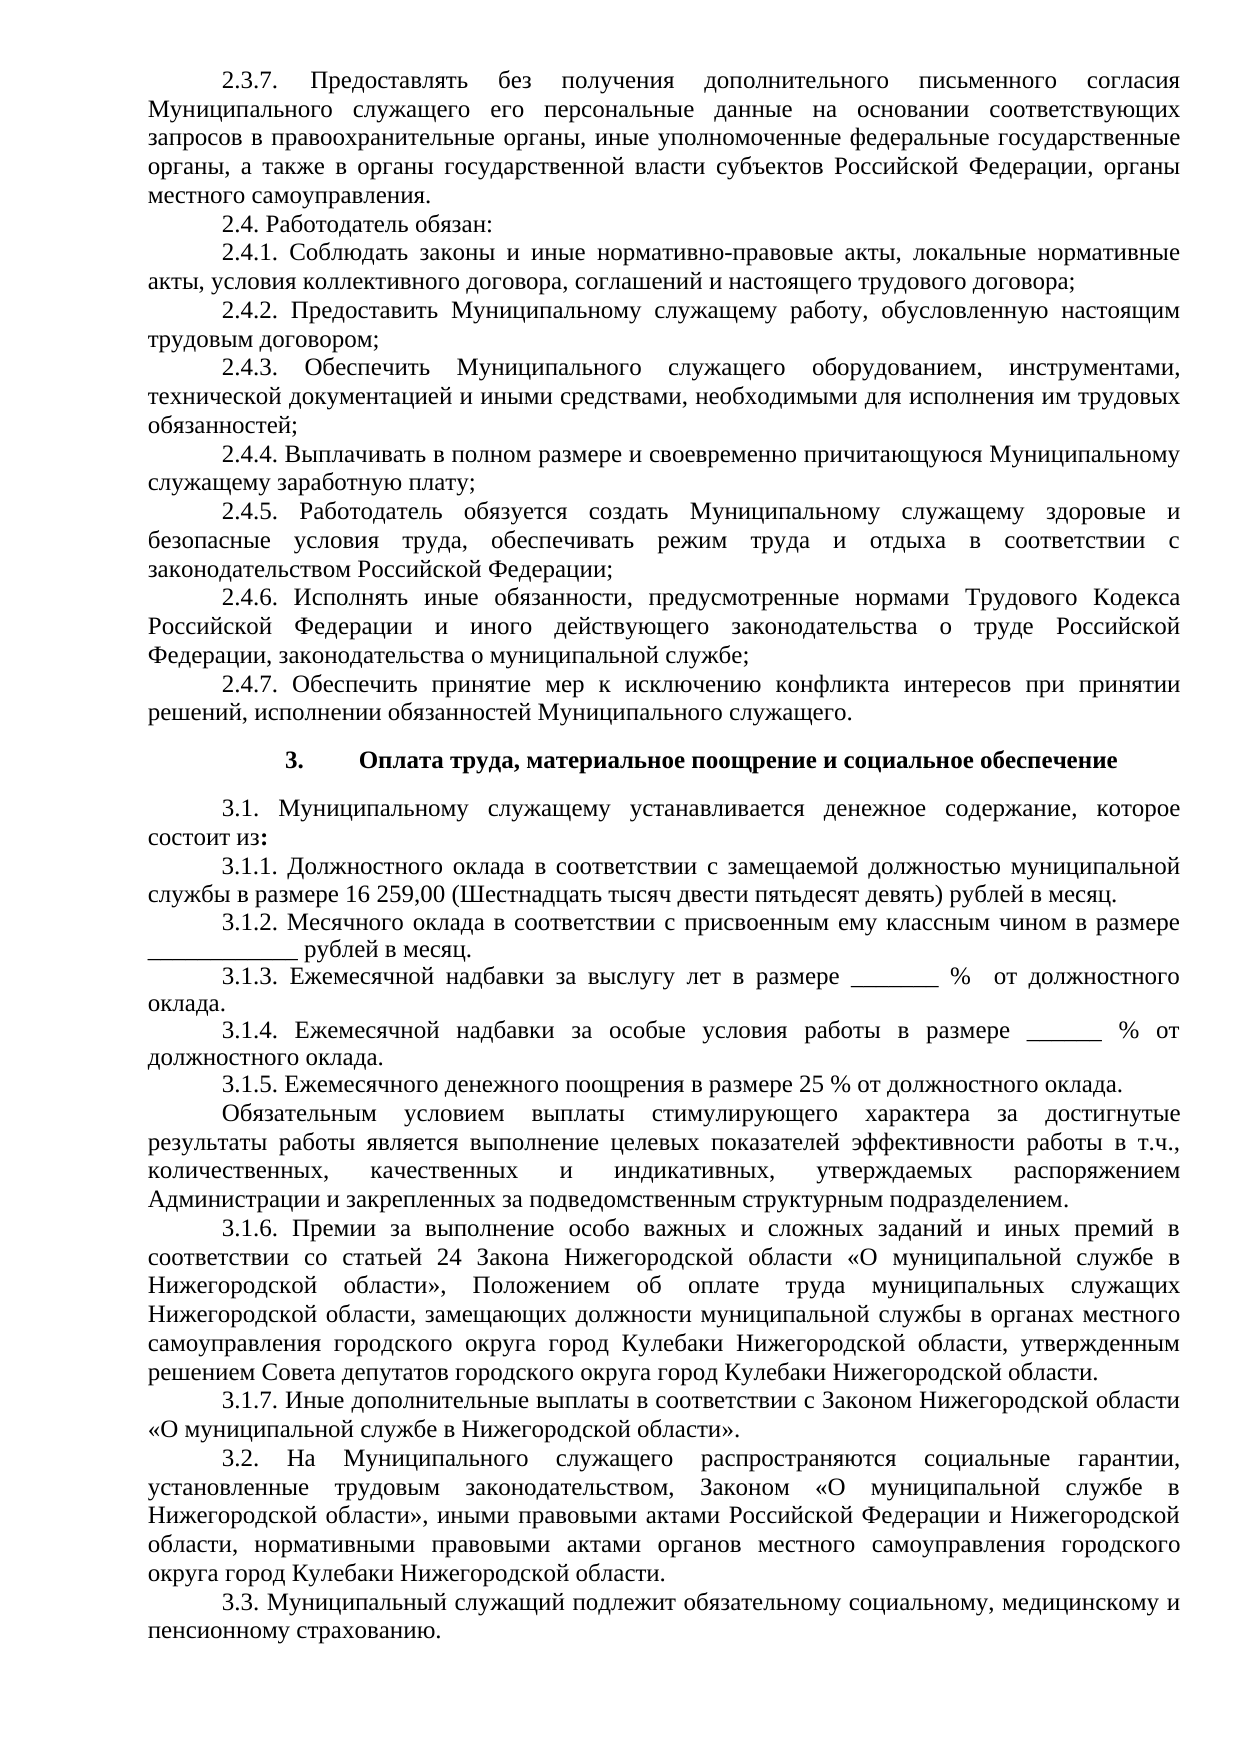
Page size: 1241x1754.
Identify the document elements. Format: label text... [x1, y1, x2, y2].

text 3.2. На Муниципального служащего распространяются социальные гарантии, установленные трудовым законодательством, Законом «О муниципальной службе в Нижегородской области», иными правовыми актами Российской Федерации и Нижегородской области, нормативными правовыми актами органов местного самоуправления городского округа город Кулебаки Нижегородской области. [148, 1443, 1181, 1587]
text 2.4.1. Соблюдать законы и иные нормативно-правовые акты, локальные нормативные акты, условия коллективного договора, соглашений и настоящего трудового договора; [148, 237, 1181, 295]
text 3.1.2. Месячного оклада в соответствии с присвоенным ему классным чином в размере ____________ рублей в месяц. [148, 908, 1181, 962]
text 3.1. Муниципальному служащему устанавливается денежное содержание, которое состоит из: [148, 793, 1181, 851]
text 2.4.6. Исполнять иные обязанности, предусмотренные нормами Трудового Кодекса Российской Федерации и иного действующего законодательства о труде Российской Федерации, законодательства о муниципальной службе; [148, 582, 1181, 669]
text 2.4.2. Предоставить Муниципальному служащему работу, обусловленную настоящим трудовым договором; [148, 295, 1181, 352]
text 3.1.3. Ежемесячной надбавки за выслугу лет в размере _______ % от должностного оклада. [148, 962, 1181, 1017]
text Обязательным условием выплаты стимулирующего характера за достигнутые результаты работы является выполнение целевых показателей эффективности работы в т.ч., количественных, качественных и индикативных, утверждаемых распоряжением Администрации и закрепленных за подведомственным структурным подразделением. [148, 1098, 1181, 1213]
text 2.4. Работодатель обязан: [148, 209, 1181, 237]
text 2.4.3. Обеспечить Муниципального служащего оборудованием, инструментами, технической документацией и иными средствами, необходимыми для исполнения им трудовых обязанностей; [148, 352, 1181, 439]
text 2.4.4. Выплачивать в полном размере и своевременно причитающуюся Муниципальному служащему заработную плату; [148, 439, 1181, 496]
list Оплата труда, материальное поощрение и социальное обеспечение [148, 745, 1181, 774]
text 2.4.5. Работодатель обязуется создать Муниципальному служащему здоровые и безопасные условия труда, обеспечивать режим труда и отдыха в соответствии с законодательством Российской Федерации; [148, 496, 1181, 582]
list Предоставлять без получения дополнительного письменного согласия Муниципального служащего его персональные данные на основании соответствующих запросов в правоохранительные органы, иные уполномоченные федеральные государственные органы, а также в органы государственной власти субъектов Российской Федерации, органы местного самоуправления. [148, 65, 1181, 209]
text 3.1.4. Ежемесячной надбавки за особые условия работы в размере ______ % от должностного оклада. [148, 1017, 1181, 1071]
text 3.1.7. Иные дополнительные выплаты в соответствии с Законом Нижегородской области «О муниципальной службе в Нижегородской области». [148, 1385, 1181, 1443]
text 3.1.1. Должностного оклада в соответствии с замещаемой должностью муниципальной службы в размере 16 259,00 (Шестнадцать тысяч двести пятьдесят девять) рублей в месяц. [148, 851, 1181, 908]
text 3.3. Муниципальный служащий подлежит обязательному социальному, медицинскому и пенсионному страхованию. [148, 1587, 1181, 1644]
text 3.1.6. Премии за выполнение особо важных и сложных заданий и иных премий в соответствии со статьей 24 Закона Нижегородской области «О муниципальной службе в Нижегородской области», Положением об оплате труда муниципальных служащих Нижегородской области, замещающих должности муниципальной службы в органах местного самоуправления городского округа город Кулебаки Нижегородской области, утвержденным решением Совета депутатов городского округа город Кулебаки Нижегородской области. [148, 1213, 1181, 1385]
text 3.1.5. Ежемесячного денежного поощрения в размере 25 % от должностного оклада. [148, 1071, 1181, 1098]
text 2.4.7. Обеспечить принятие мер к исключению конфликта интересов при принятии решений, исполнении обязанностей Муниципального служащего. [148, 669, 1181, 726]
